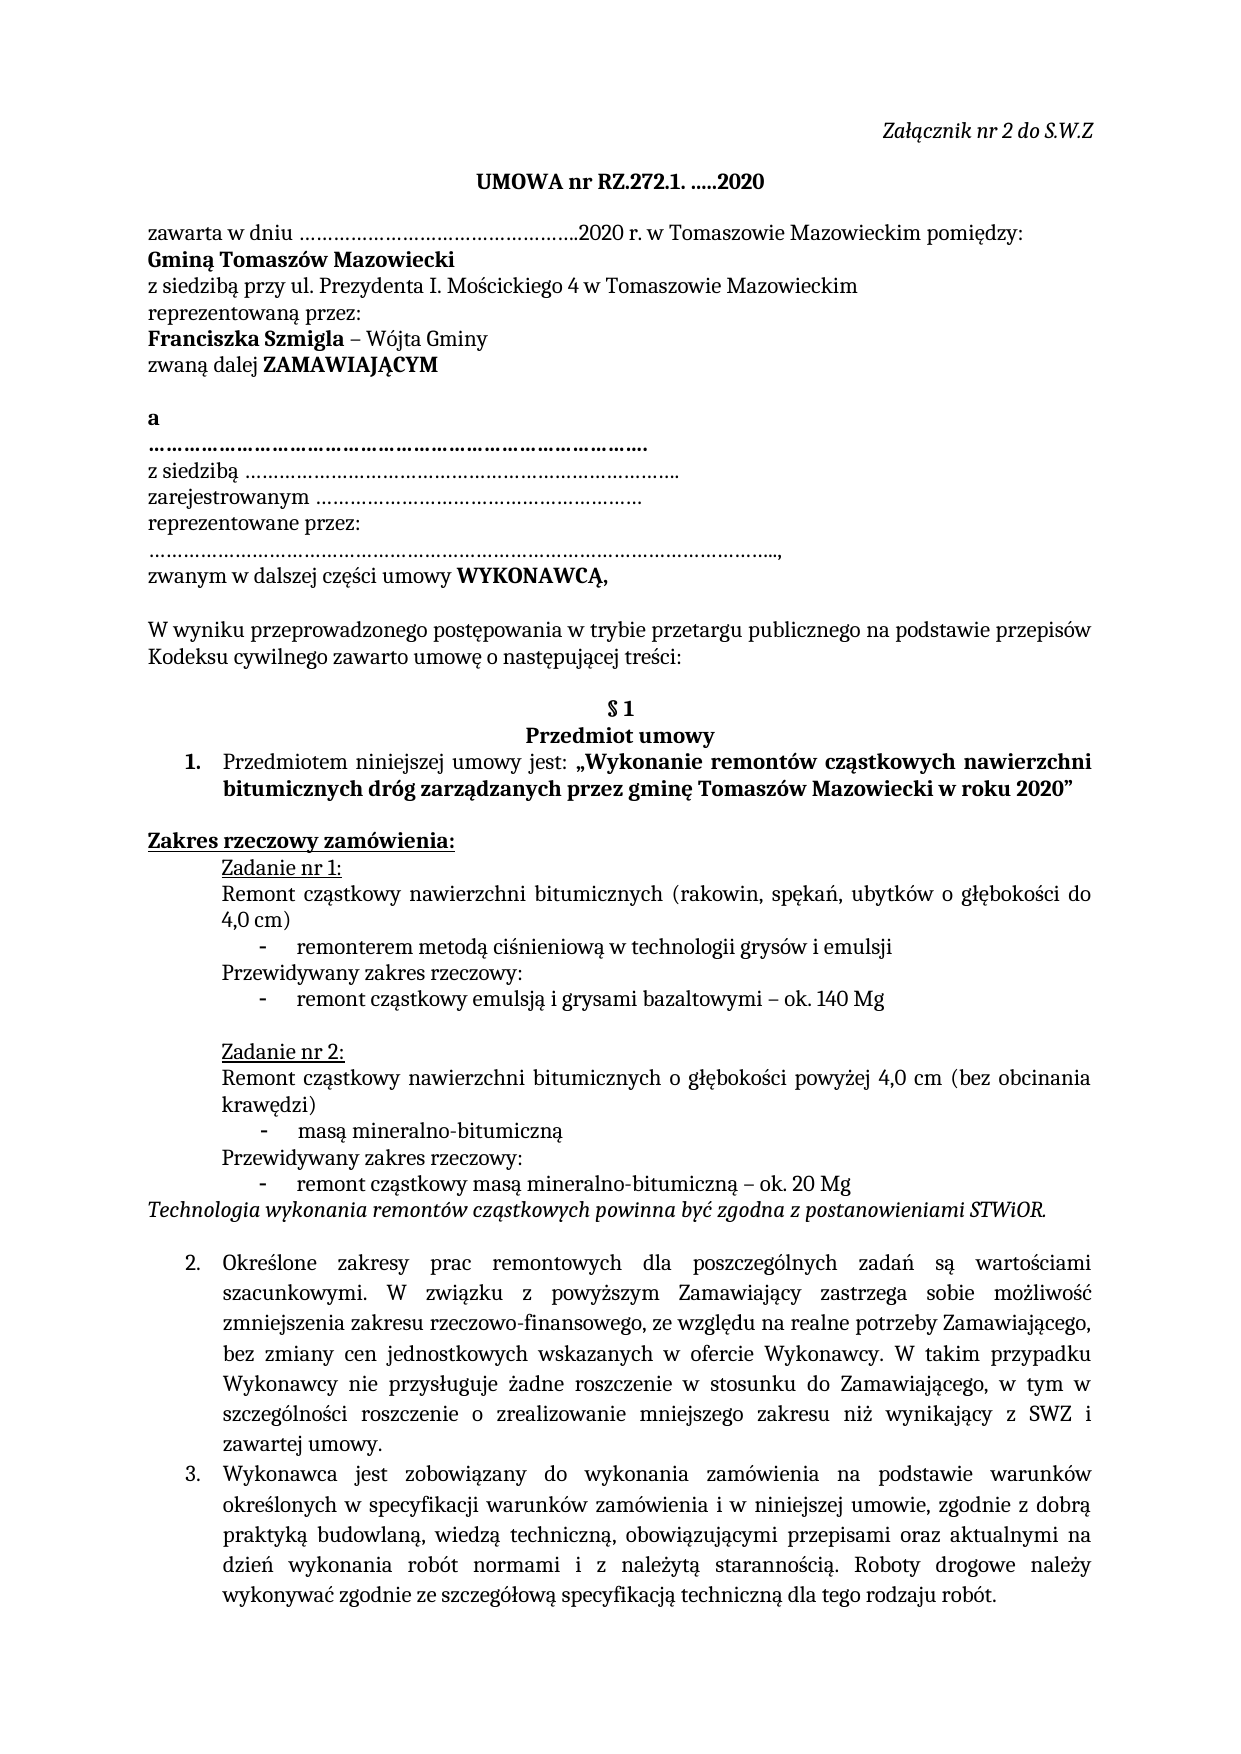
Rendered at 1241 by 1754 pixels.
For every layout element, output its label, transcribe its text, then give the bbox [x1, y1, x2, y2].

text reprezentowane przez: [148, 510, 1093, 536]
text Zadanie nr 1: [148, 854, 1093, 881]
list Określone zakresy prac remontowych dla poszczególnych zadań są wartościami szacunkowymi. W związku z powyższym Zamawiający zastrzega sobie możliwość zmniejszenia zakresu rzeczowo-finansowego, ze względu na realne potrzeby Zamawiającego, bez zmiany cen jednostkowych wskazanych w ofercie Wykonawcy. W takim przypadku Wykonawcy nie przysługuje żadne roszczenie w stosunku do Zamawiającego, w tym w szczególności roszczenie o zrealizowanie mniejszego zakresu niż wynikający z SWZ i zawartej umowy. [185, 1250, 1093, 1457]
text UMOWA nr RZ.272.1. .....2020 [148, 169, 1093, 196]
text Technologia wykonania remontów cząstkowych powinna być zgodna z postanowieniami STWiOR. [148, 1197, 1093, 1223]
text reprezentowaną przez: [148, 299, 1093, 326]
text Załącznik nr 2 do S.W.Z [148, 118, 1093, 144]
text Remont cząstkowy nawierzchni bitumicznych o głębokości powyżej 4,0 cm (bez obcinania krawędzi) [221, 1065, 1093, 1118]
list Wykonawca jest zobowiązany do wykonania zamówienia na podstawie warunków określonych w specyfikacji warunków zamówienia i w niniejszej umowie, zgodnie z dobrą praktyką budowlaną, wiedzą techniczną, obowiązującymi przepisami oraz aktualnymi na dzień wykonania robót normami i z należytą starannością. Roboty drogowe należy wykonywać zgodnie ze szczegółową specyfikacją techniczną dla tego rodzaju robót. [185, 1461, 1093, 1608]
text …………………………………………………………………………. [148, 431, 1093, 457]
text Remont cząstkowy nawierzchni bitumicznych (rakowin, spękań, ubytków o głębokości do 4,0 cm) [221, 881, 1093, 933]
text Zakres rzeczowy zamówienia: [148, 828, 1093, 854]
text Franciszka Szmigla – Wójta Gminy [148, 326, 1093, 352]
text Przewidywany zakres rzeczowy: [221, 960, 1093, 986]
text Przedmiot umowy [148, 723, 1093, 749]
text a [148, 405, 1093, 431]
list remonterem metodą ciśnieniową w technologii grysów i emulsji [259, 933, 1093, 960]
list remont cząstkowy emulsją i grysami bazaltowymi – ok. 140 Mg [259, 986, 1093, 1012]
text W wyniku przeprowadzonego postępowania w trybie przetargu publicznego na podstawie przepisów Kodeksu cywilnego zawarto umowę o następującej treści: [148, 617, 1093, 670]
text Zadanie nr 2: [148, 1039, 1093, 1065]
list Przedmiotem niniejszej umowy jest: „Wykonanie remontów cząstkowych nawierzchni bitumicznych dróg zarządzanych przez gminę Tomaszów Mazowiecki w roku 2020” [185, 749, 1093, 802]
text zwaną dalej ZAMAWIAJĄCYM [148, 352, 1093, 378]
text z siedzibą przy ul. Prezydenta I. Mościckiego 4 w Tomaszowie Mazowieckim [148, 273, 1093, 299]
text Przewidywany zakres rzeczowy: [221, 1144, 1093, 1171]
text zarejestrowanym ………………………………………………… [148, 484, 1093, 510]
list masą mineralno-bitumiczną [260, 1118, 1093, 1144]
text zwanym w dalszej części umowy WYKONAWCĄ, [148, 563, 1093, 589]
list remont cząstkowy masą mineralno-bitumiczną – ok. 20 Mg [259, 1171, 1093, 1197]
text Gminą Tomaszów Mazowiecki [148, 247, 1093, 273]
text zawarta w dniu ………………………………………….2020 r. w Tomaszowie Mazowieckim pomiędzy: [148, 220, 1093, 247]
text § 1 [148, 696, 1093, 723]
text ……………………………………………………………………………………………….., [148, 536, 1093, 563]
text z siedzibą …………………………………………………………………. [148, 457, 1093, 484]
